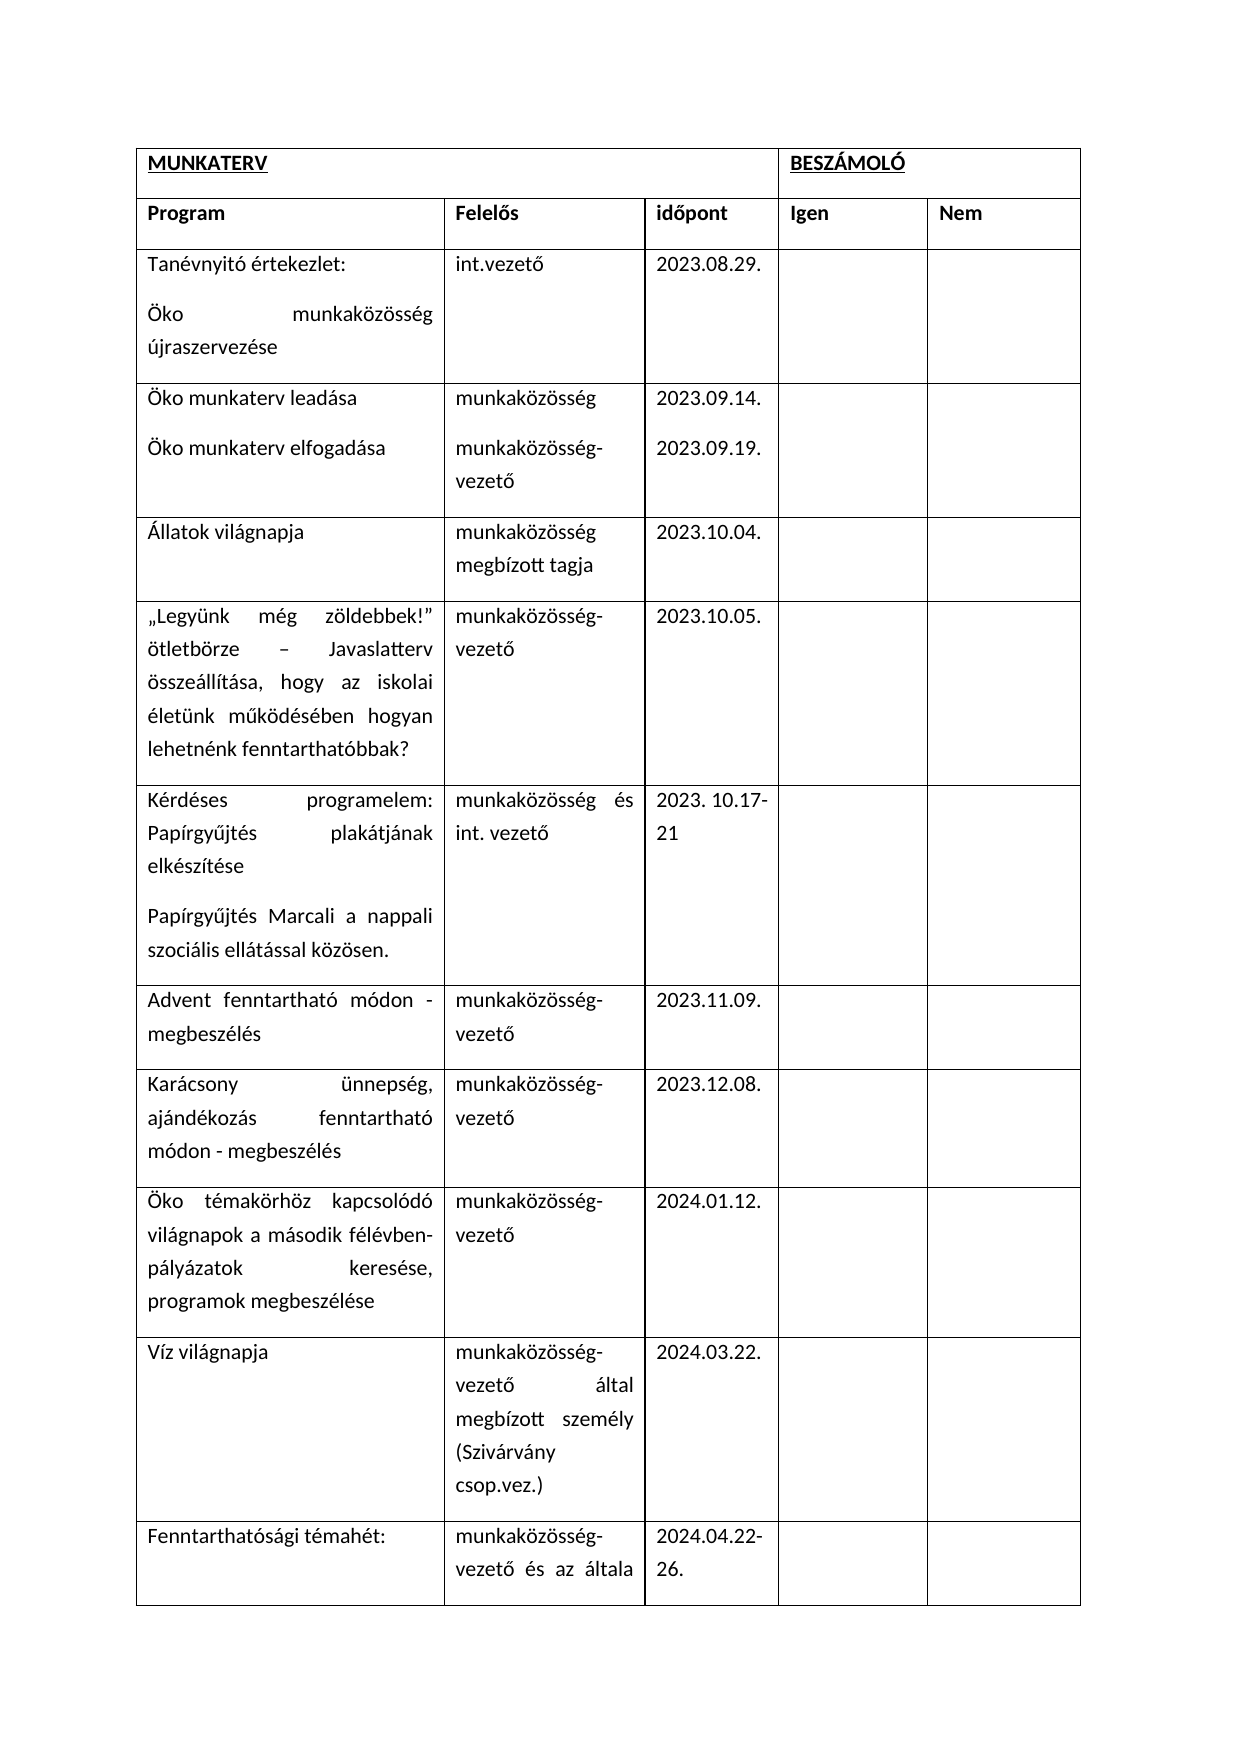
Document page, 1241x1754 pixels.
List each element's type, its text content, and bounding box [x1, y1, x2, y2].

table_cell időpont [646, 199, 778, 249]
table_cell 2024.04.22-26. [646, 1522, 778, 1605]
table_cell Program [137, 199, 444, 249]
table_cell [779, 986, 927, 1069]
table_cell munkaközösség és int. vezető [445, 786, 644, 985]
table_cell Víz világnapja [137, 1338, 444, 1521]
table_cell int.vezető [445, 250, 644, 383]
table_cell 2023.11.09. [646, 986, 778, 1069]
table_cell 2023.12.08. [646, 1070, 778, 1187]
table_cell munkaközösség-vezető [445, 1070, 644, 1187]
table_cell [445, 1522, 644, 1605]
table_cell munkaközösség megbízott tagja [445, 518, 644, 601]
table_cell 2024.03.22. [646, 1338, 778, 1521]
table_cell „Legyünk még zöldebbek!” ötletbörze – Javaslatterv összeállítása, hogy az iskolai életünk működésében hogyan lehetnénk fenntarthatóbbak? [137, 602, 444, 785]
table_cell Karácsony ünnepség, ajándékozás fenntartható módon - megbeszélés [137, 1070, 444, 1187]
table_cell munkaközösség-vezető [445, 1188, 644, 1337]
table_cell [928, 1338, 1080, 1521]
table_cell Tanévnyitó értekezlet: Öko munkaközösség újraszervezése [137, 250, 444, 383]
table_cell [779, 1188, 927, 1337]
table_cell Felelős [445, 199, 644, 249]
table_cell [928, 1522, 1080, 1605]
table_cell 2024.01.12. [646, 1188, 778, 1337]
table_cell Advent fenntartható módon - megbeszélés [137, 986, 444, 1069]
table_cell munkaközösség-vezető [445, 986, 644, 1069]
table_cell 2023.08.29. [646, 250, 778, 383]
table_cell [779, 1522, 927, 1605]
table_cell [928, 1188, 1080, 1337]
table_cell Öko munkaterv leadása Öko munkaterv elfogadása [137, 384, 444, 517]
table_cell [779, 250, 927, 383]
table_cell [137, 1522, 444, 1605]
table_cell [928, 786, 1080, 985]
table_cell [779, 602, 927, 785]
table_cell [779, 1338, 927, 1521]
table_header BESZÁMOLÓ [779, 149, 1080, 198]
table_cell munkaközösség-vezető által megbízott személy (Szivárvány csop.vez.) [445, 1338, 644, 1521]
table_cell munkaközösség munkaközösség-vezető [445, 384, 644, 517]
table_cell 2023.09.14. 2023.09.19. [646, 384, 778, 517]
table_cell munkaközösség-vezető [445, 602, 644, 785]
table_cell 2023. 10.17-21 [646, 786, 778, 985]
table_cell Igen [779, 199, 927, 249]
table_cell [928, 518, 1080, 601]
table_header MUNKATERV [137, 149, 778, 198]
table_cell [928, 986, 1080, 1069]
table_cell 2023.10.05. [646, 602, 778, 785]
table_cell [928, 602, 1080, 785]
table_cell [779, 518, 927, 601]
table_cell [928, 1070, 1080, 1187]
table_cell [779, 786, 927, 985]
table_cell Állatok világnapja [137, 518, 444, 601]
table_cell Kérdéses programelem: Papírgyűjtés plakátjának elkészítése Papírgyűjtés Marcali a nappali szociális ellátással közösen. [137, 786, 444, 985]
table_cell [779, 1070, 927, 1187]
table_cell [928, 250, 1080, 383]
table_cell Nem [928, 199, 1080, 249]
table_cell [928, 384, 1080, 517]
table_cell Öko témakörhöz kapcsolódó világnapok a második félévben-pályázatok keresése, programok megbeszélése [137, 1188, 444, 1337]
table_cell [779, 384, 927, 517]
table_cell 2023.10.04. [646, 518, 778, 601]
